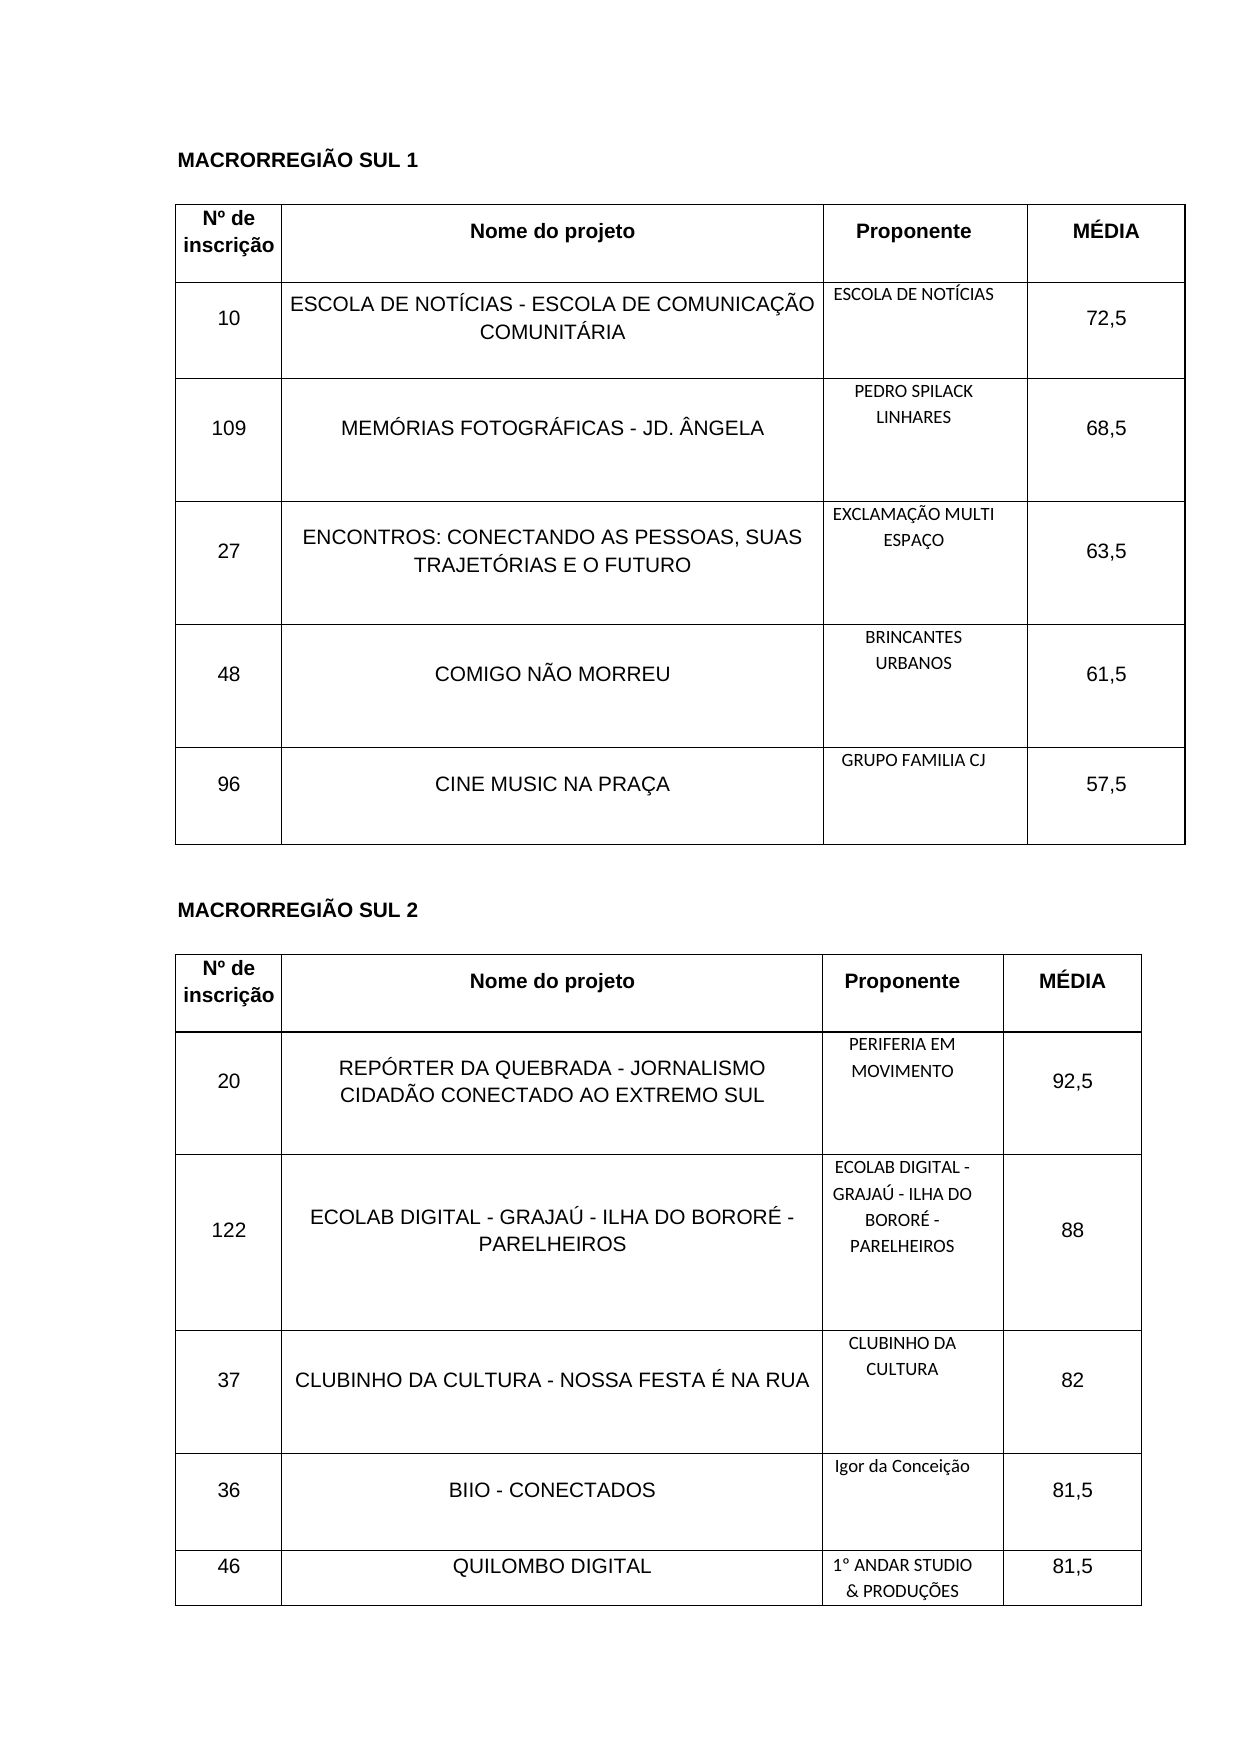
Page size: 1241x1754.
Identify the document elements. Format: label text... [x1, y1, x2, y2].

table_cell ECOLAB DIGITAL - GRAJAÚ - ILHA DO BORORÉ - PARELHEIROS [823, 1155, 982, 1330]
table_cell 72,5 [1028, 283, 1184, 378]
table_cell CLUBINHO DA CULTURA - NOSSA FESTA É NA RUA [282, 1331, 822, 1453]
table_cell CLUBINHO DA CULTURA [823, 1331, 982, 1453]
table_cell EXCLAMAÇÃO MULTI ESPAÇO [824, 502, 1004, 624]
table_cell [1004, 283, 1027, 378]
table_cell ENCONTROS: CONECTANDO AS PESSOAS, SUAS TRAJETÓRIAS E O FUTURO [282, 502, 823, 624]
table_cell 1º ANDAR STUDIO & PRODUÇÕES [823, 1551, 982, 1605]
table_cell [982, 1454, 1003, 1549]
table_cell [1004, 625, 1027, 747]
table_cell [1004, 502, 1027, 624]
table_cell 81,5 [1004, 1454, 1141, 1549]
table_cell MEMÓRIAS FOTOGRÁFICAS - JD. ÂNGELA [282, 379, 823, 501]
table_cell [1004, 748, 1027, 843]
table_cell 61,5 [1028, 625, 1184, 747]
table_header MÉDIA [1004, 955, 1141, 1031]
table_cell 10 [176, 283, 281, 378]
table_cell [982, 1155, 1003, 1330]
table_cell 20 [176, 1033, 281, 1154]
table_cell 96 [176, 748, 281, 843]
table_cell 88 [1004, 1155, 1141, 1330]
table_cell REPÓRTER DA QUEBRADA - JORNALISMO CIDADÃO CONECTADO AO EXTREMO SUL [282, 1033, 822, 1154]
table_cell 46 [176, 1551, 281, 1605]
table_cell [1004, 379, 1027, 501]
table_cell ECOLAB DIGITAL - GRAJAÚ - ILHA DO BORORÉ - PARELHEIROS [282, 1155, 822, 1330]
table_cell GRUPO FAMILIA CJ [824, 748, 1004, 843]
text MACRORREGIÃO SUL 2 [177, 897, 1113, 921]
table_cell 68,5 [1028, 379, 1184, 501]
table_cell 109 [176, 379, 281, 501]
table_cell 27 [176, 502, 281, 624]
table_header [1004, 205, 1027, 282]
table_cell 82 [1004, 1331, 1141, 1453]
table_cell CINE MUSIC NA PRAÇA [282, 748, 823, 843]
table_cell [982, 1551, 1003, 1605]
table_header [982, 955, 1003, 1031]
table_cell ESCOLA DE NOTÍCIAS - ESCOLA DE COMUNICAÇÃO COMUNITÁRIA [282, 283, 823, 378]
table_cell 57,5 [1028, 748, 1184, 843]
table_header Proponente [824, 205, 1004, 282]
table_cell COMIGO NÃO MORREU [282, 625, 823, 747]
table_cell BRINCANTES URBANOS [824, 625, 1004, 747]
table_cell PERIFERIA EM MOVIMENTO [823, 1033, 982, 1154]
table_cell 63,5 [1028, 502, 1184, 624]
table_header Nome do projeto [282, 955, 822, 1031]
table_cell QUILOMBO DIGITAL [282, 1551, 822, 1605]
table_cell ESCOLA DE NOTÍCIAS [824, 283, 1004, 378]
table_cell 92,5 [1004, 1033, 1141, 1154]
table_cell BIIO - CONECTADOS [282, 1454, 822, 1549]
table_cell 48 [176, 625, 281, 747]
table_cell [982, 1033, 1003, 1154]
table_cell [982, 1331, 1003, 1453]
text MACRORREGIÃO SUL 1 [177, 148, 1113, 172]
table_cell PEDRO SPILACK LINHARES [824, 379, 1004, 501]
table_header Nº de inscrição [176, 955, 281, 1031]
table_cell Igor da Conceição [823, 1454, 982, 1549]
table_cell 37 [176, 1331, 281, 1453]
table_header MÉDIA [1028, 205, 1184, 282]
table_cell 122 [176, 1155, 281, 1330]
table_header Nº de inscrição [176, 205, 281, 282]
table_cell 36 [176, 1454, 281, 1549]
table_header Proponente [823, 955, 982, 1031]
table_header Nome do projeto [282, 205, 823, 282]
table_cell 81,5 [1004, 1551, 1141, 1605]
